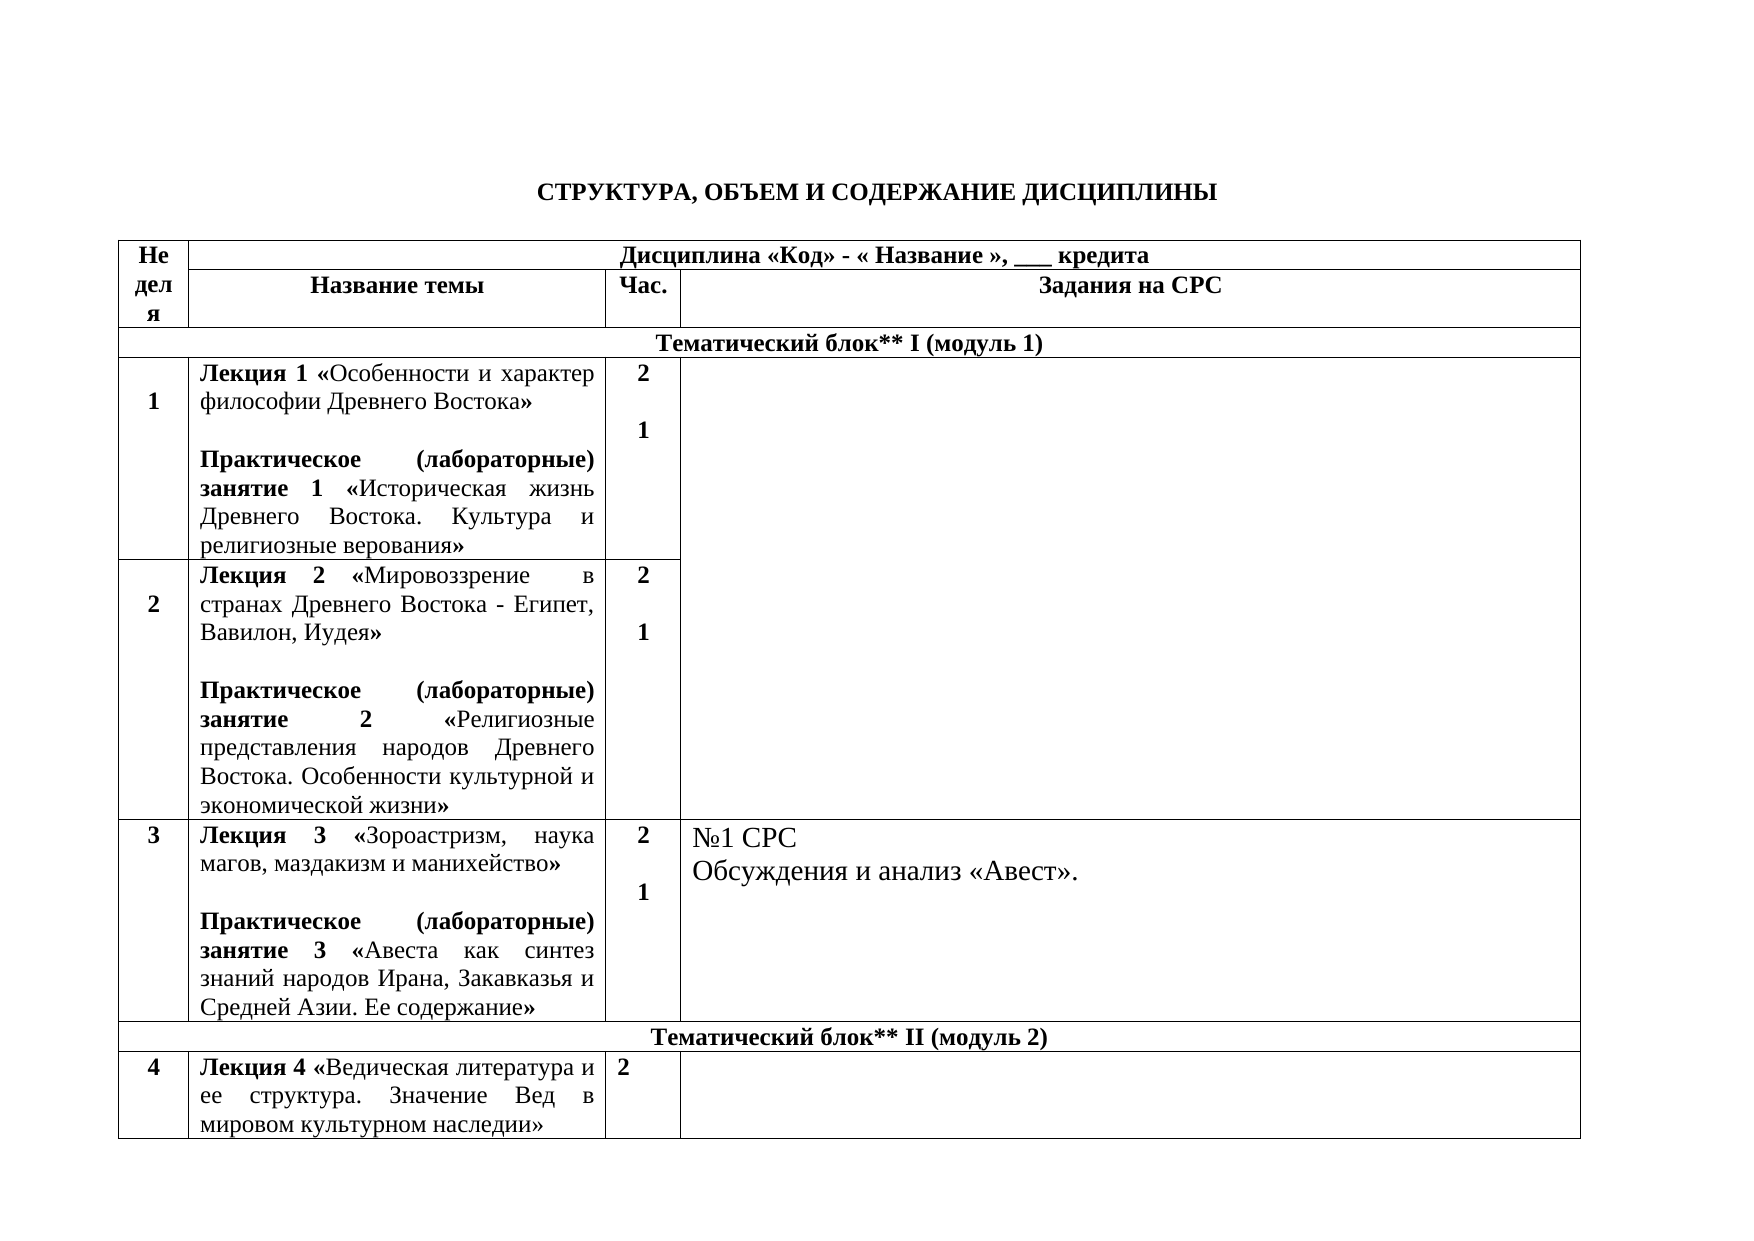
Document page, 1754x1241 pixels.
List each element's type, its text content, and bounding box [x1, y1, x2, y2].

table_cell Лекция 2 «Мировоззрение в странах Древнего Востока - Египет, Вавилон, Иудея» Практическое (лабораторные) занятие 2 «Религиозные представления народов Древнего Востока. Особенности культурной и экономической жизни» [189, 560, 605, 819]
table_cell 2 1 [606, 560, 680, 819]
table_cell Тематический блок** II (модуль 2) [119, 1022, 1580, 1051]
table_cell 2 [119, 560, 188, 819]
table_header Дисциплина «Код» - « Название », ___ кредита [189, 241, 1580, 269]
table_cell 2 1 [606, 1052, 680, 1138]
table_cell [189, 1052, 605, 1138]
table_cell 3 [119, 820, 188, 1021]
table_cell 2 1 [606, 358, 680, 559]
table_cell 2 1 [606, 820, 680, 1021]
table_cell 1 [119, 358, 188, 559]
table_cell [681, 358, 1580, 819]
table_cell Лекция 3 «Зороастризм, наука магов, маздакизм и манихейство» Практическое (лабораторные) занятие 3 «Авеста как синтез знаний народов Ирана, Закавказья и Средней Азии. Ее содержание» [189, 820, 605, 1021]
table_cell Название темы [189, 270, 605, 327]
table_header Не деля [119, 241, 188, 327]
table_cell №1 СРС Обсуждения и анализ «Авест». [681, 820, 1580, 1021]
table_cell Задания на СРС [681, 270, 1580, 327]
table_cell 4 [119, 1052, 188, 1138]
text СТРУКТУРА, ОБЪЕМ И СОДЕРЖАНИЕ ДИСЦИПЛИНЫ [118, 177, 1636, 206]
table_cell Час. [606, 270, 680, 327]
table_cell Лекция 1 «Особенности и характер философии Древнего Востока» Практическое (лабораторные) занятие 1 «Историческая жизнь Древнего Востока. Культура и религиозные верования» [189, 358, 605, 559]
table_cell [681, 1052, 1580, 1138]
table_cell Тематический блок** I (модуль 1) [119, 328, 1580, 357]
